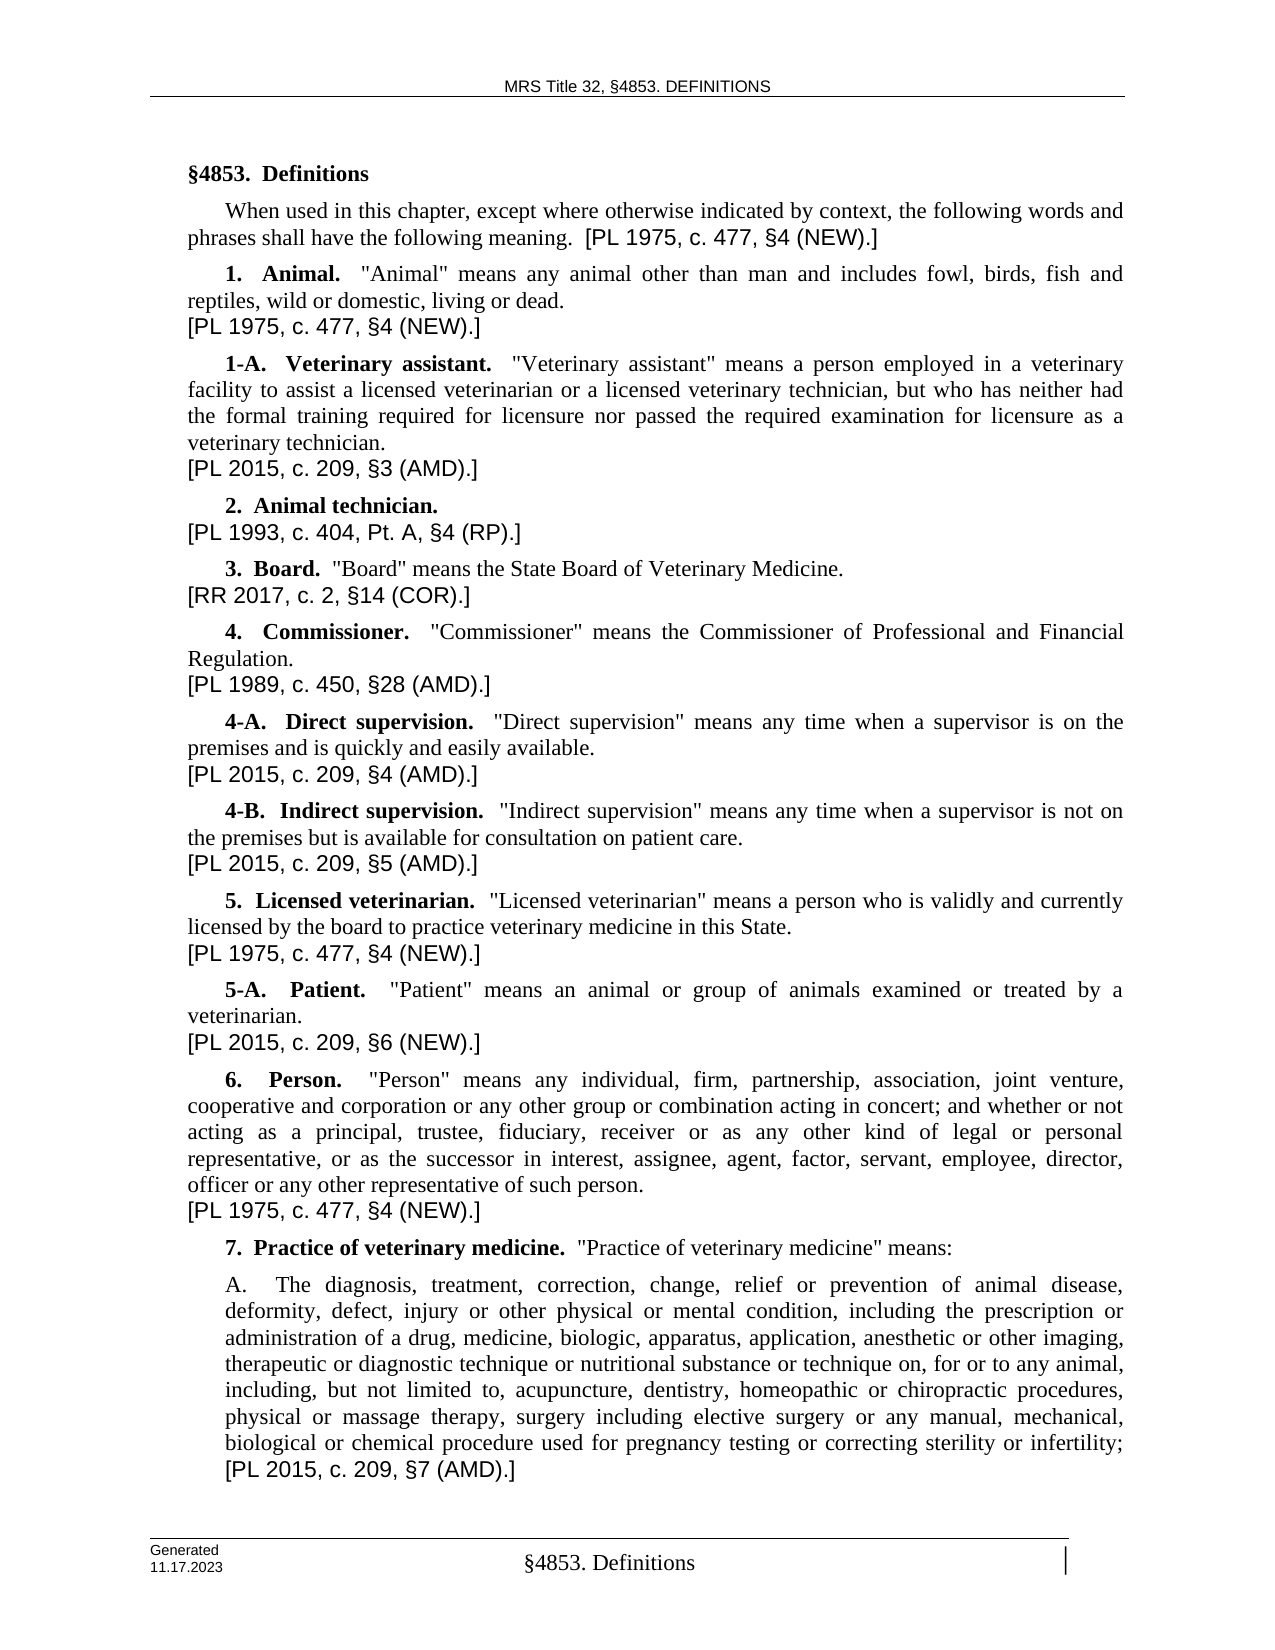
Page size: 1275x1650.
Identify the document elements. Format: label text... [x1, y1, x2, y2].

text 7. Practice of veterinary medicine. "Practice of veterinary medicine" means: [187, 1234, 1125, 1261]
text 3. Board. "Board" means the State Board of Veterinary Medicine. [187, 555, 1125, 582]
text 1. Animal. "Animal" means any animal other than man and includes fowl, birds, fish and reptiles, wild or domestic, living or dead. [187, 260, 1125, 313]
text [PL 2015, c. 209, §5 (AMD).] [187, 850, 1125, 876]
text 6. Person. "Person" means any individual, firm, partnership, association, joint venture, cooperative and corporation or any other group or combination acting in concert; and whether or not acting as a principal, trustee, fiduciary, receiver or as any other kind of legal or personal representative, or as the successor in interest, assignee, agent, factor, servant, employee, director, officer or any other representative of such person. [187, 1066, 1125, 1197]
text [PL 2015, c. 209, §3 (AMD).] [187, 455, 1125, 482]
text [PL 1975, c. 477, §4 (NEW).] [187, 1197, 1125, 1224]
text §4853. Definitions [187, 160, 1125, 187]
text 1-A. Veterinary assistant. "Veterinary assistant" means a person employed in a veterinary facility to assist a licensed veterinarian or a licensed veterinary technician, but who has neither had the formal training required for licensure nor passed the required examination for licensure as a veterinary technician. [187, 350, 1125, 455]
text 5-A. Patient. "Patient" means an animal or group of animals examined or treated by a veterinarian. [187, 976, 1125, 1029]
text 4. Commissioner. "Commissioner" means the Commissioner of Professional and Financial Regulation. [187, 618, 1125, 671]
text [PL 1975, c. 477, §4 (NEW).] [187, 939, 1125, 966]
text When used in this chapter, except where otherwise indicated by context, the following words and phrases shall have the following meaning. [PL 1975, c. 477, §4 (NEW).] [187, 197, 1125, 250]
text [PL 1989, c. 450, §28 (AMD).] [187, 671, 1125, 697]
text [PL 2015, c. 209, §4 (AMD).] [187, 761, 1125, 787]
text [RR 2017, c. 2, §14 (COR).] [187, 582, 1125, 608]
text 5. Licensed veterinarian. "Licensed veterinarian" means a person who is validly and currently licensed by the board to practice veterinary medicine in this State. [187, 887, 1125, 939]
text [PL 2015, c. 209, §6 (NEW).] [187, 1029, 1125, 1055]
text A. The diagnosis, treatment, correction, change, relief or prevention of animal disease, deformity, defect, injury or other physical or mental condition, including the prescription or administration of a drug, medicine, biologic, apparatus, application, anesthetic or other imaging, therapeutic or diagnostic technique or nutritional substance or technique on, for or to any animal, including, but not limited to, acupuncture, dentistry, homeopathic or chiropractic procedures, physical or massage therapy, surgery including elective surgery or any manual, mechanical, biological or chemical procedure used for pregnancy testing or correcting sterility or infertility; [PL 2015, c. 209, §7 (AMD).] [225, 1271, 1125, 1482]
text 4-B. Indirect supervision. "Indirect supervision" means any time when a supervisor is not on the premises but is available for consultation on patient care. [187, 797, 1125, 850]
text 2. Animal technician. [187, 492, 1125, 518]
text [PL 1993, c. 404, Pt. A, §4 (RP).] [187, 518, 1125, 545]
text 4-A. Direct supervision. "Direct supervision" means any time when a supervisor is on the premises and is quickly and easily available. [187, 708, 1125, 761]
text [PL 1975, c. 477, §4 (NEW).] [187, 313, 1125, 339]
